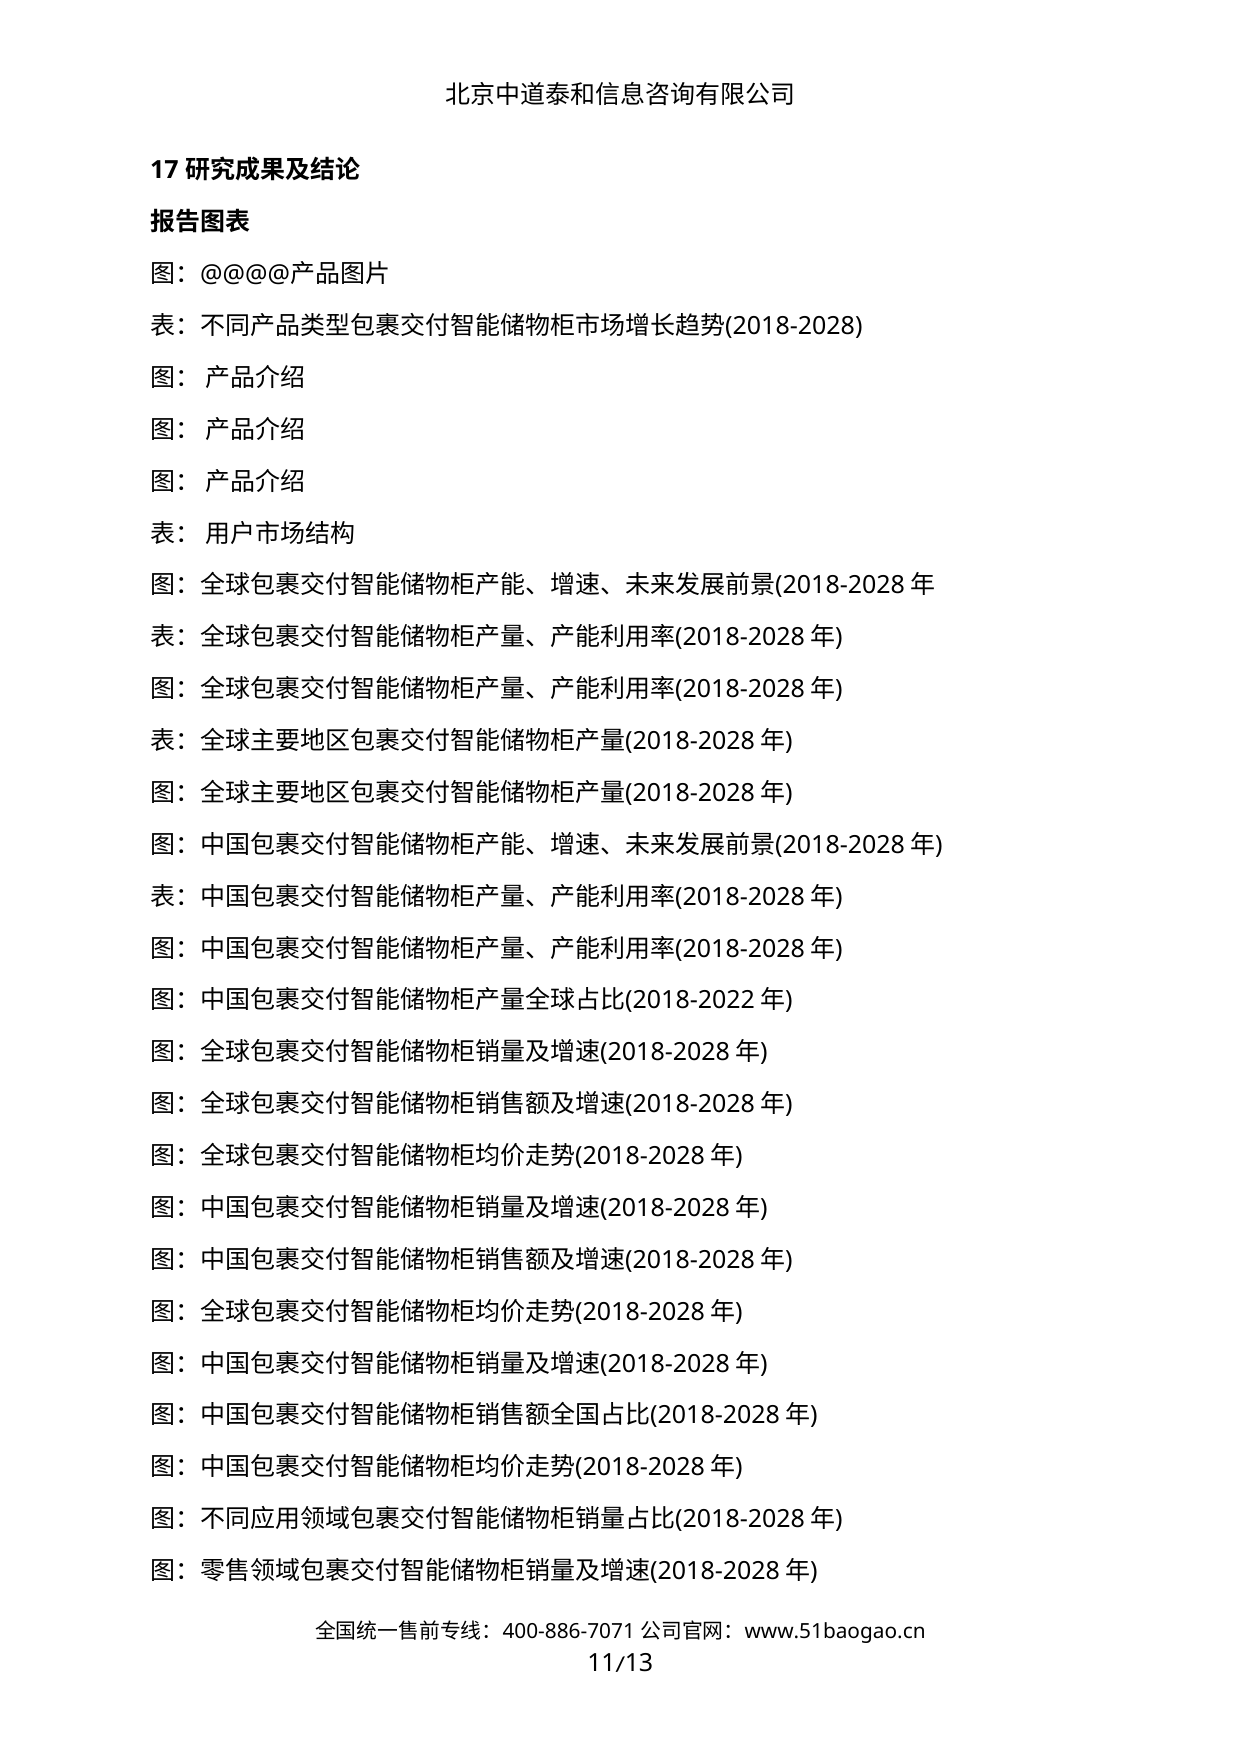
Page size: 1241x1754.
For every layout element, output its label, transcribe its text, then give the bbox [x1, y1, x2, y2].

text 图：全球包裹交付智能储物柜销售额及增速(2018-2028年) [150, 1084, 1090, 1120]
text 图：全球包裹交付智能储物柜产量、产能利用率(2018-2028年) [150, 669, 1090, 705]
text 图：中国包裹交付智能储物柜产量全球占比(2018-2022年) [150, 980, 1090, 1016]
text 图：中国包裹交付智能储物柜产能、增速、未来发展前景(2018-2028年) [150, 824, 1090, 861]
text 图：中国包裹交付智能储物柜产量、产能利用率(2018-2028年) [150, 928, 1090, 964]
text 图：零售领域包裹交付智能储物柜销量及增速(2018-2028年) [150, 1551, 1090, 1587]
text 图： 产品介绍 [150, 357, 1090, 394]
text 图：中国包裹交付智能储物柜销售额及增速(2018-2028年) [150, 1239, 1090, 1276]
text 图： 产品介绍 [150, 461, 1090, 497]
text 图： 产品介绍 [150, 409, 1090, 446]
text 表： 用户市场结构 [150, 513, 1090, 549]
text 图：全球包裹交付智能储物柜均价走势(2018-2028年) [150, 1136, 1090, 1172]
text 图：不同应用领域包裹交付智能储物柜销量占比(2018-2028年) [150, 1499, 1090, 1535]
text 图：中国包裹交付智能储物柜均价走势(2018-2028年) [150, 1447, 1090, 1483]
text 图：中国包裹交付智能储物柜销售额全国占比(2018-2028年) [150, 1395, 1090, 1431]
text 图：全球包裹交付智能储物柜均价走势(2018-2028年) [150, 1291, 1090, 1327]
text 图：全球包裹交付智能储物柜产能、增速、未来发展前景(2018-2028年 [150, 565, 1090, 601]
text 表：全球包裹交付智能储物柜产量、产能利用率(2018-2028年) [150, 617, 1090, 653]
text 图：中国包裹交付智能储物柜销量及增速(2018-2028年) [150, 1187, 1090, 1224]
text 17 研究成果及结论 [150, 150, 1090, 186]
text 图：全球主要地区包裹交付智能储物柜产量(2018-2028年) [150, 772, 1090, 809]
text 表：不同产品类型包裹交付智能储物柜市场增长趋势(2018-2028) [150, 306, 1090, 342]
text 图：@@@@产品图片 [150, 254, 1090, 290]
text 报告图表 [150, 202, 1090, 238]
text 表：全球主要地区包裹交付智能储物柜产量(2018-2028年) [150, 721, 1090, 757]
text 表：中国包裹交付智能储物柜产量、产能利用率(2018-2028年) [150, 876, 1090, 912]
text 图：全球包裹交付智能储物柜销量及增速(2018-2028年) [150, 1032, 1090, 1068]
text 图：中国包裹交付智能储物柜销量及增速(2018-2028年) [150, 1343, 1090, 1379]
